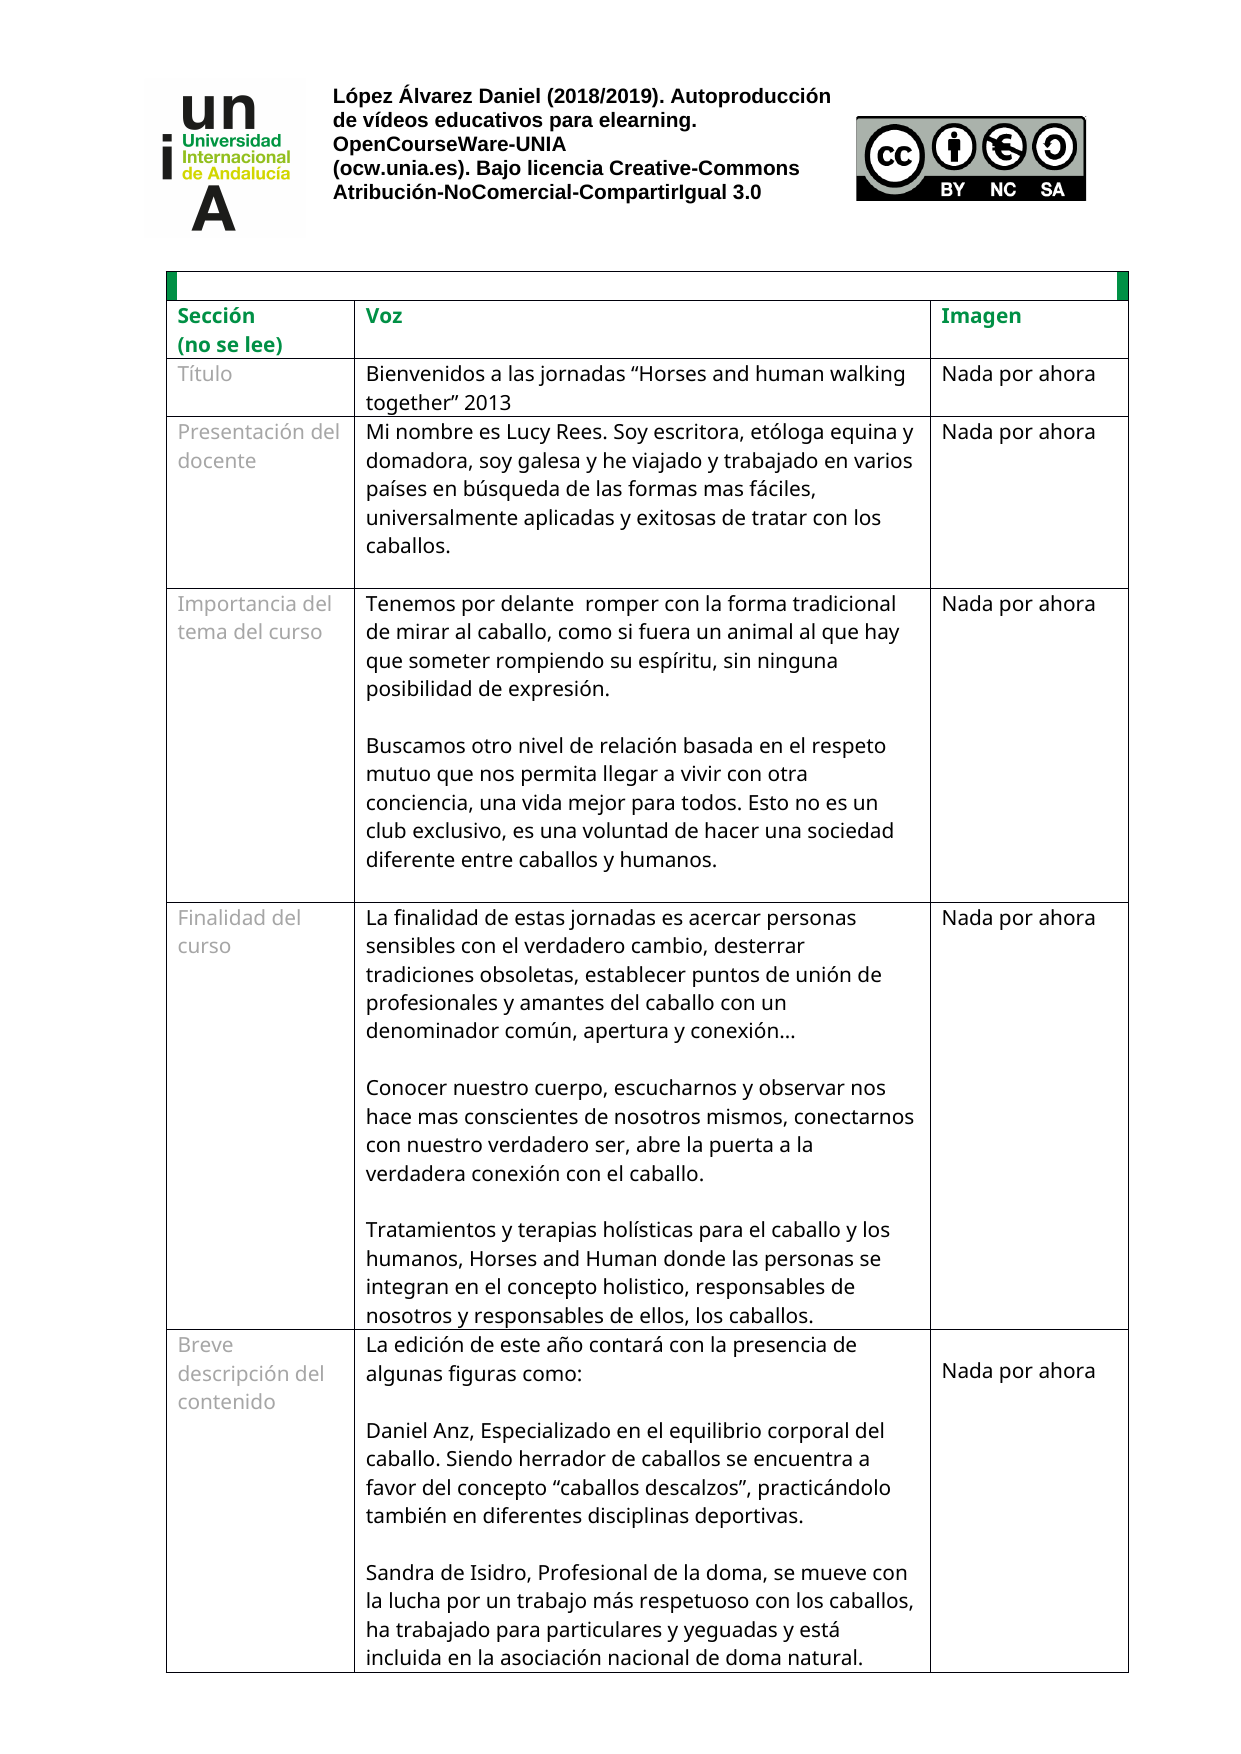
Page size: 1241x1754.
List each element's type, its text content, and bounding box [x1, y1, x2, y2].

table_cell Voz [355, 301, 930, 358]
table_cell Nada por ahora [931, 417, 1128, 588]
table_cell Nada por ahora [931, 1330, 1128, 1672]
table_cell Breve descripción del contenido [167, 1330, 354, 1672]
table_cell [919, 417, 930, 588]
table_cell Nada por ahora [931, 589, 1128, 902]
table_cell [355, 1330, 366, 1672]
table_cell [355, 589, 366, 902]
table_cell Imagen [931, 301, 1128, 358]
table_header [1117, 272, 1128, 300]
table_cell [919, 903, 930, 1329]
table_cell Título [167, 359, 354, 416]
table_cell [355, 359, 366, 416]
table_cell Finalidad del curso [167, 903, 354, 1329]
table_cell Nada por ahora [931, 359, 1128, 416]
table_cell Nada por ahora [931, 903, 1128, 1329]
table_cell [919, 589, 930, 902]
table_cell Importancia del tema del curso [167, 589, 354, 902]
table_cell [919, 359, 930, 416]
picture [144, 78, 306, 238]
table_cell Presentación del docente [167, 417, 354, 588]
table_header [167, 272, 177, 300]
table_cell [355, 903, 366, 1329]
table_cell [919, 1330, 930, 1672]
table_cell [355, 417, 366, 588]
